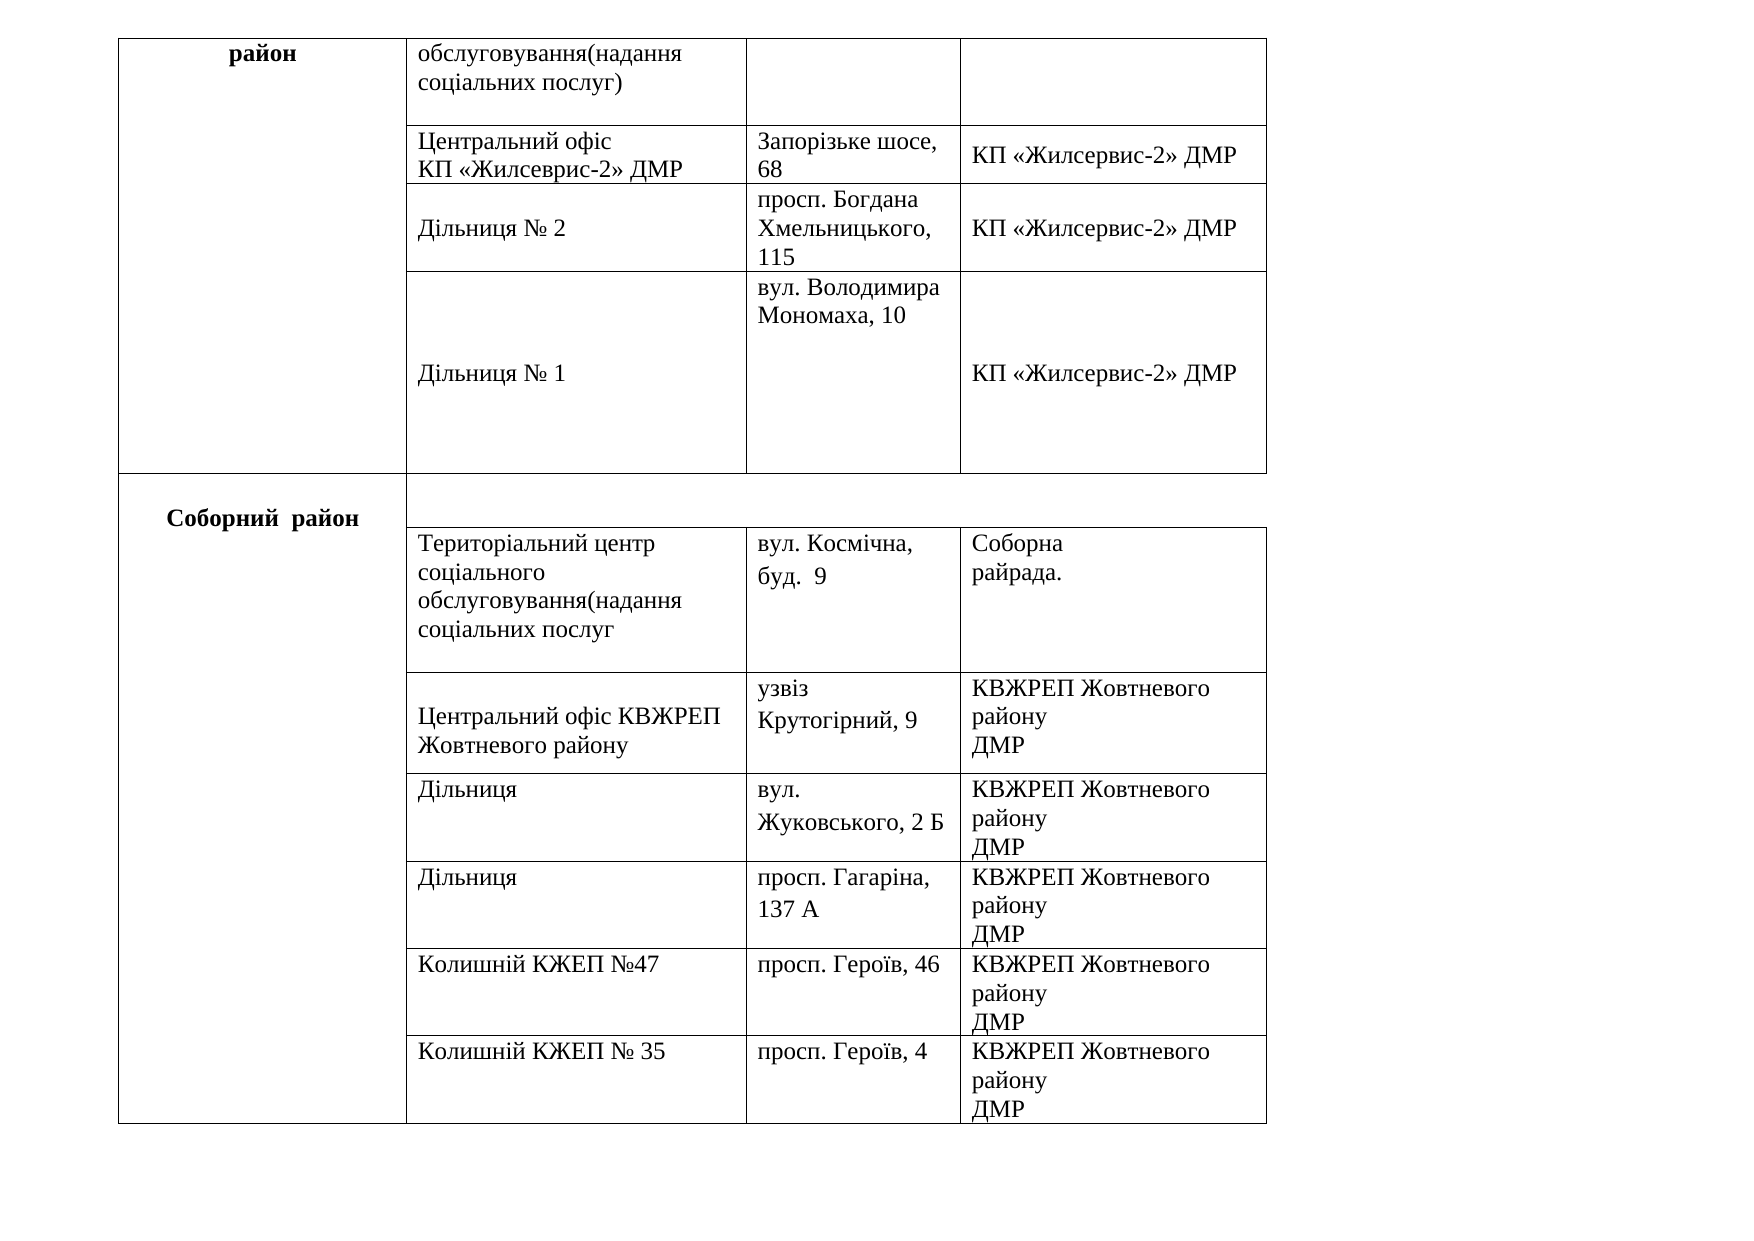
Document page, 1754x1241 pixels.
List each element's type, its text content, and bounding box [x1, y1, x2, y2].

table_cell Колишній КЖЕП № 35 [407, 1036, 746, 1123]
table_cell вул. Жуковського, 2 Б [747, 774, 960, 861]
table_cell Соборна райрада. [961, 528, 1266, 672]
table_cell Центральний офіс КП «Жилсеврис-2» ДМР [407, 126, 746, 183]
table_cell просп. Героїв, 46 [747, 949, 960, 1035]
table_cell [961, 1036, 1266, 1123]
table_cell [747, 39, 960, 125]
table_cell КВЖРЕП Жовтневого району ДМР [961, 673, 1266, 773]
table_cell Центральний офіс КВЖРЕП Жовтневого району [407, 673, 746, 773]
table_cell просп. Героїв, 4 [747, 1036, 960, 1123]
table_cell просп. Гагаріна, 137 А [747, 862, 960, 948]
table_cell узвіз Крутогірний, 9 [747, 673, 960, 773]
table_cell вул. Космічна, буд. 9 [747, 528, 960, 672]
table_cell Дільниця № 1 [407, 272, 746, 473]
table_cell Соборний район [119, 474, 406, 1123]
table_cell Дільниця № 2 [407, 184, 746, 271]
table_cell Дільниця [407, 774, 746, 861]
table_cell Колишній КЖЕП №47 [407, 949, 746, 1035]
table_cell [961, 39, 1266, 125]
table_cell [407, 39, 746, 125]
table_cell КП «Жилсервис-2» ДМР [961, 184, 1266, 271]
table_cell КП «Жилсервис-2» ДМР [961, 126, 1266, 183]
table_cell Територіальний центр соціального обслуговування(надання соціальних послуг [407, 528, 746, 672]
table_cell КВЖРЕП Жовтневого району ДМР [961, 949, 1266, 1035]
table_cell просп. Богдана Хмельницького, 115 [747, 184, 960, 271]
table_cell КВЖРЕП Жовтневого району ДМР [961, 862, 1266, 948]
table_cell Запорізьке шосе, 68 [747, 126, 960, 183]
table_cell Дільниця [407, 862, 746, 948]
table_cell КВЖРЕП Жовтневого району ДМР [961, 774, 1266, 861]
table_cell вул. Володимира Мономаха, 10 [747, 272, 960, 473]
table_cell КП «Жилсервис-2» ДМР [961, 272, 1266, 473]
